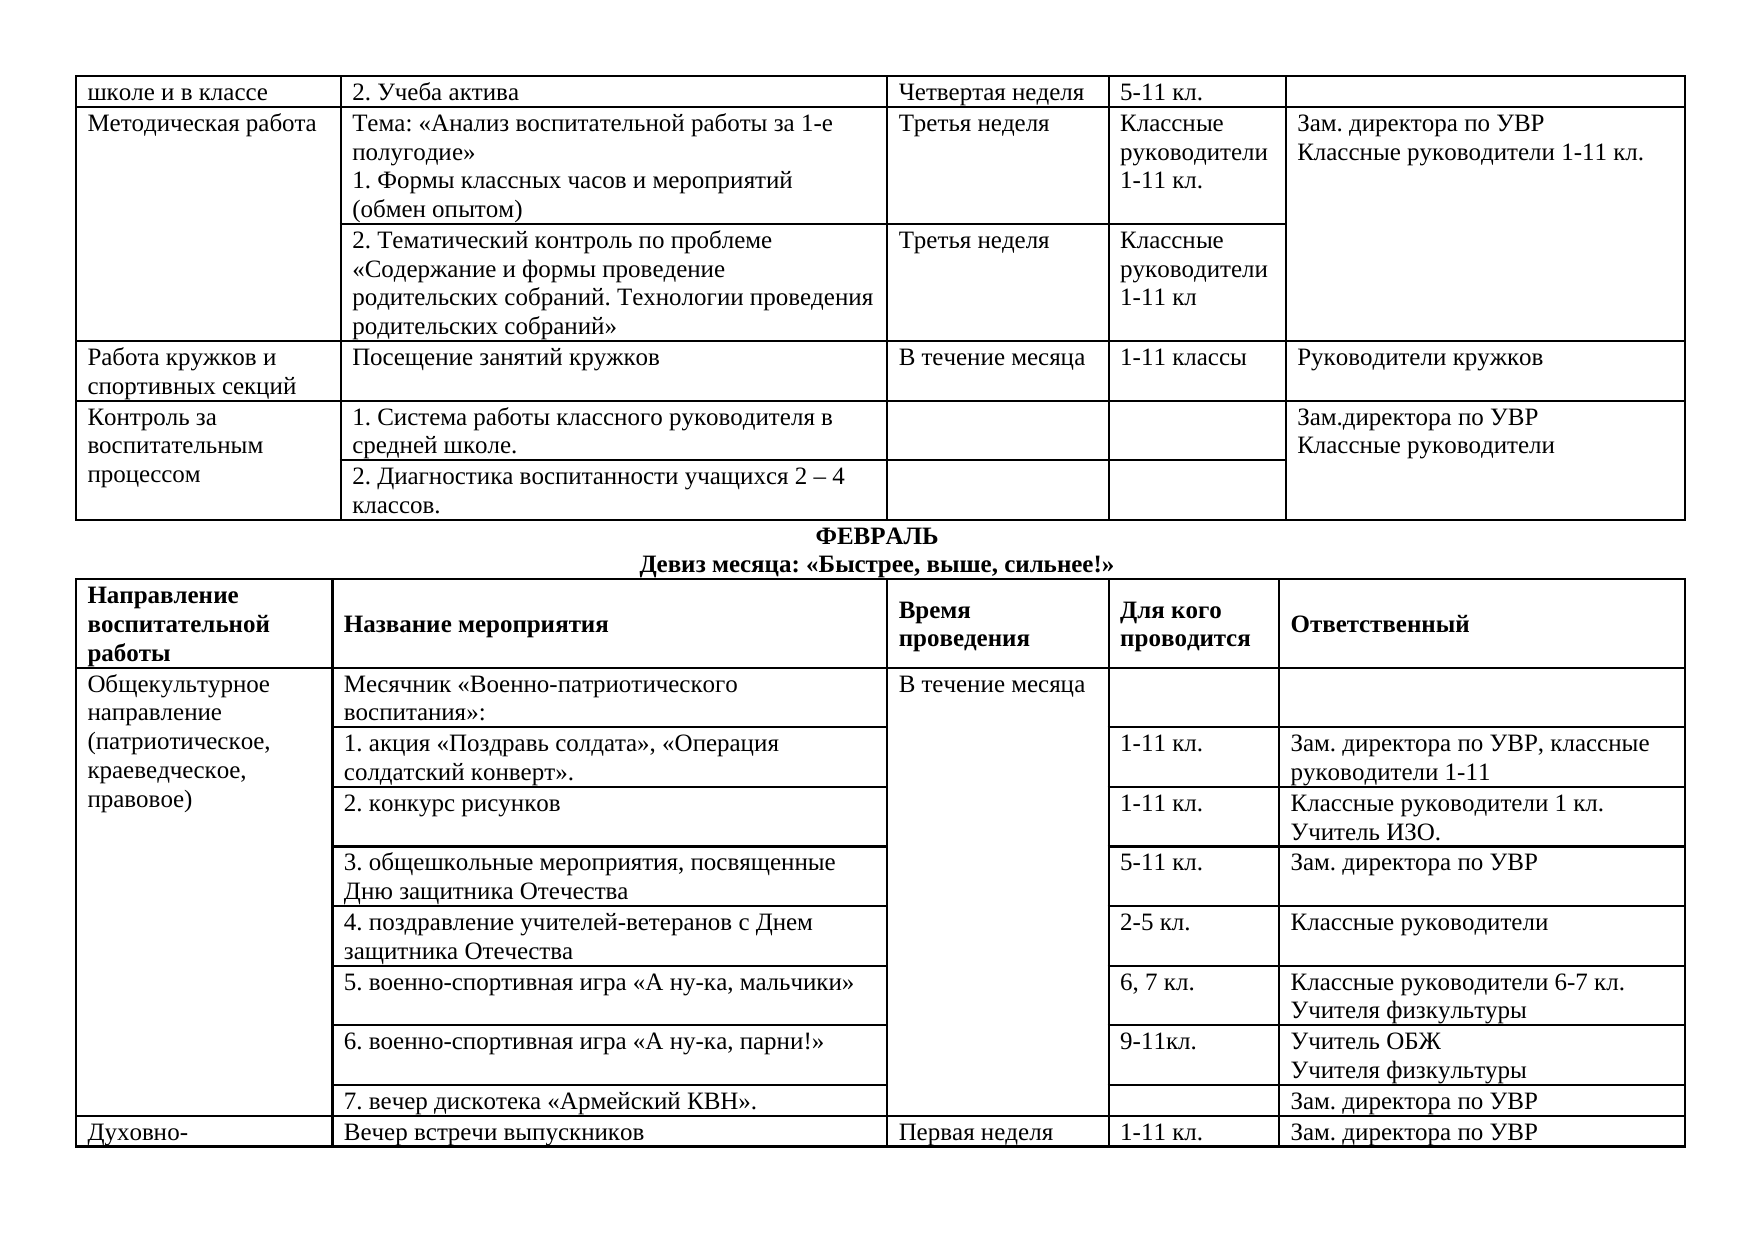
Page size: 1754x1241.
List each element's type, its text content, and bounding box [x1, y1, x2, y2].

table_header Направление воспитательной работы [77, 580, 331, 667]
text Девиз месяца: «Быстрее, выше, сильнее!» [75, 549, 1679, 578]
table_cell 7. вечер дискотека «Армейский КВН». [334, 1086, 886, 1114]
table_cell Классные руководители 6-7 кл. Учителя физкультуры [1280, 967, 1684, 1024]
table_cell Зам. директора по УВР [1280, 1086, 1684, 1114]
table_cell Зам. директора по УВР [1280, 1117, 1684, 1145]
table_cell Вечер встречи выпускников [334, 1117, 886, 1145]
table_cell Тема: «Анализ воспитательной работы за 1-е полугодие» 1. Формы классных часов и мероприятий (обмен опытом) [342, 108, 886, 223]
table_cell 5-11 кл. [1110, 77, 1285, 106]
table_cell 4. поздравление учителей-ветеранов с Днем защитника Отечества [334, 907, 886, 964]
table_cell Классные руководители 1-11 кл [1110, 225, 1285, 340]
table_cell [888, 402, 1108, 459]
table_cell Классные руководители [1280, 907, 1684, 964]
table_cell 1-11 кл. [1110, 728, 1278, 786]
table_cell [77, 1117, 331, 1145]
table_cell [1287, 77, 1684, 106]
table_cell Третья неделя [888, 108, 1108, 223]
table_cell 3. общешкольные мероприятия, посвященные Дню защитника Отечества [334, 848, 886, 905]
table_cell 2. Учеба актива [342, 77, 886, 106]
table_cell 1-11 кл. [1110, 1117, 1278, 1145]
table_cell Классные руководители 1-11 кл. [1110, 108, 1285, 223]
table_cell Зам. директора по УВР Классные руководители 1-11 кл. [1287, 108, 1684, 340]
table_cell Зам. директора по УВР, классные руководители 1-11 [1280, 728, 1684, 786]
table_cell [1280, 669, 1684, 726]
table_cell 1. Система работы классного руководителя в средней школе. [342, 402, 886, 459]
table_cell 2. Диагностика воспитанности учащихся 2 – 4 классов. [342, 461, 886, 519]
table_cell Руководители кружков [1287, 342, 1684, 399]
table_cell 2. конкурс рисунков [334, 788, 886, 845]
table_cell 5-11 кл. [1110, 848, 1278, 905]
table_header Время проведения [888, 580, 1108, 667]
table_cell [1110, 402, 1285, 459]
table_cell 6. военно-спортивная игра «А ну-ка, парни!» [334, 1026, 886, 1084]
table_cell [1110, 461, 1285, 519]
table_cell Учитель ОБЖ Учителя физкультуры [1280, 1026, 1684, 1084]
table_cell 1-11 кл. [1110, 788, 1278, 845]
table_cell Методическая работа [77, 108, 340, 340]
table_cell Четвертая неделя [888, 77, 1108, 106]
table_cell 5. военно-спортивная игра «А ну-ка, мальчики» [334, 967, 886, 1024]
table_header Название мероприятия [334, 580, 886, 667]
table_cell 2. Тематический контроль по проблеме «Содержание и формы проведение родительских собраний. Технологии проведения родительских собраний» [342, 225, 886, 340]
table_cell 2-5 кл. [1110, 907, 1278, 964]
table_cell Первая неделя [888, 1117, 1108, 1145]
table_cell Классные руководители 1 кл. Учитель ИЗО. [1280, 788, 1684, 845]
table_cell Зам.директора по УВР Классные руководители [1287, 402, 1684, 519]
text ФЕВРАЛЬ [75, 521, 1679, 549]
table_cell Общекультурное направление (патриотическое, краеведческое, правовое) [77, 669, 331, 1114]
table_cell 9-11кл. [1110, 1026, 1278, 1084]
table_cell Контроль за воспитательным процессом [77, 402, 340, 519]
table_header Для кого проводится [1110, 580, 1278, 667]
table_cell В течение месяца [888, 342, 1108, 399]
table_cell 1-11 классы [1110, 342, 1285, 399]
table_cell [1110, 669, 1278, 726]
table_cell Работа кружков и спортивных секций [77, 342, 340, 399]
table_header Ответственный [1280, 580, 1684, 667]
table_cell 6, 7 кл. [1110, 967, 1278, 1024]
table_cell [1110, 1086, 1278, 1114]
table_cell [77, 77, 340, 106]
table_cell Посещение занятий кружков [342, 342, 886, 399]
table_cell Месячник «Военно-патриотического воспитания»: [334, 669, 886, 726]
table_cell В течение месяца [888, 669, 1108, 1114]
table_cell 1. акция «Поздравь солдата», «Операция солдатский конверт». [334, 728, 886, 786]
table_cell Третья неделя [888, 225, 1108, 340]
table_cell Зам. директора по УВР [1280, 848, 1684, 905]
table_cell [888, 461, 1108, 519]
